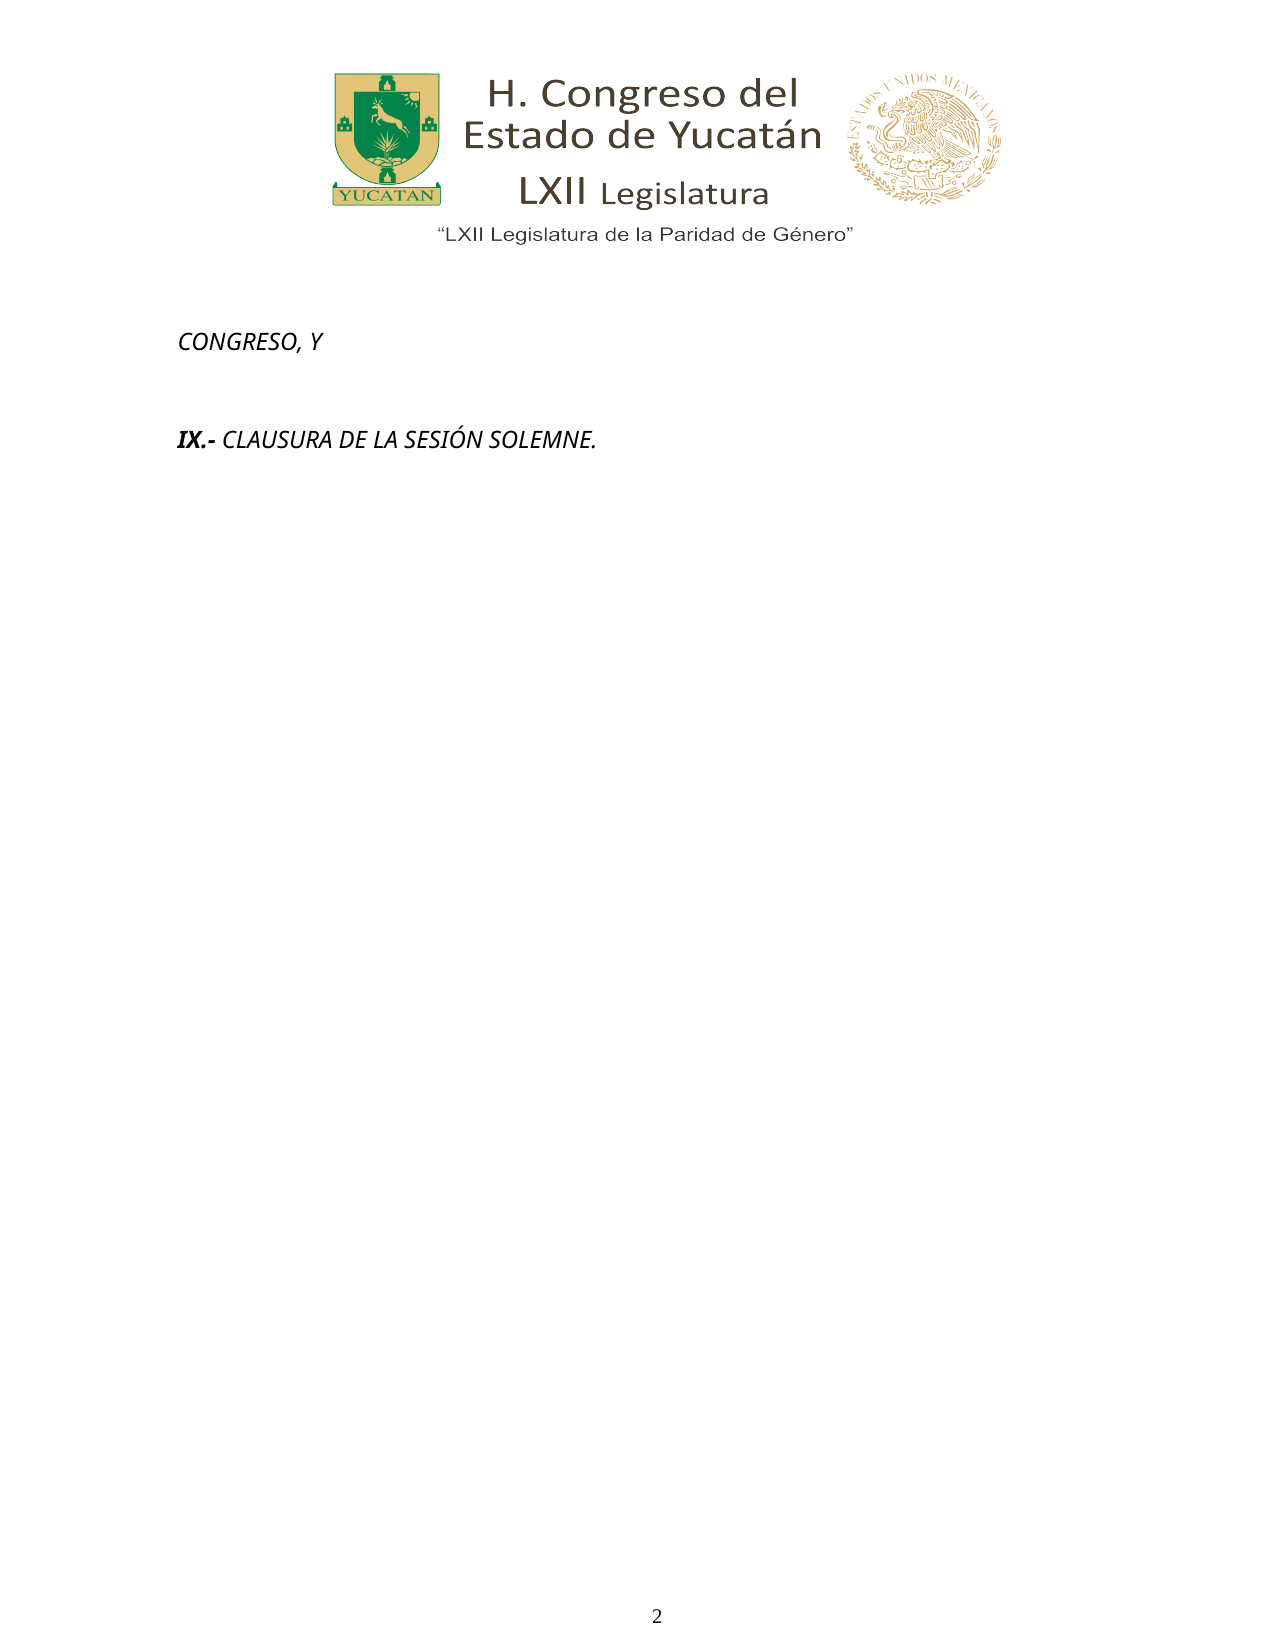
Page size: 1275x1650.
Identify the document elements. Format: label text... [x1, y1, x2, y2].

picture [313, 73, 1001, 276]
text VIII.- CONVOCATORIA PARA LA PRÓXIMA SESIÓN QUE DEBERÁ CELEBRAR ESTE H. CONGRESO, Y [177, 325, 1137, 357]
text IX.- CLAUSURA DE LA SESIÓN SOLEMNE. [177, 423, 1137, 455]
